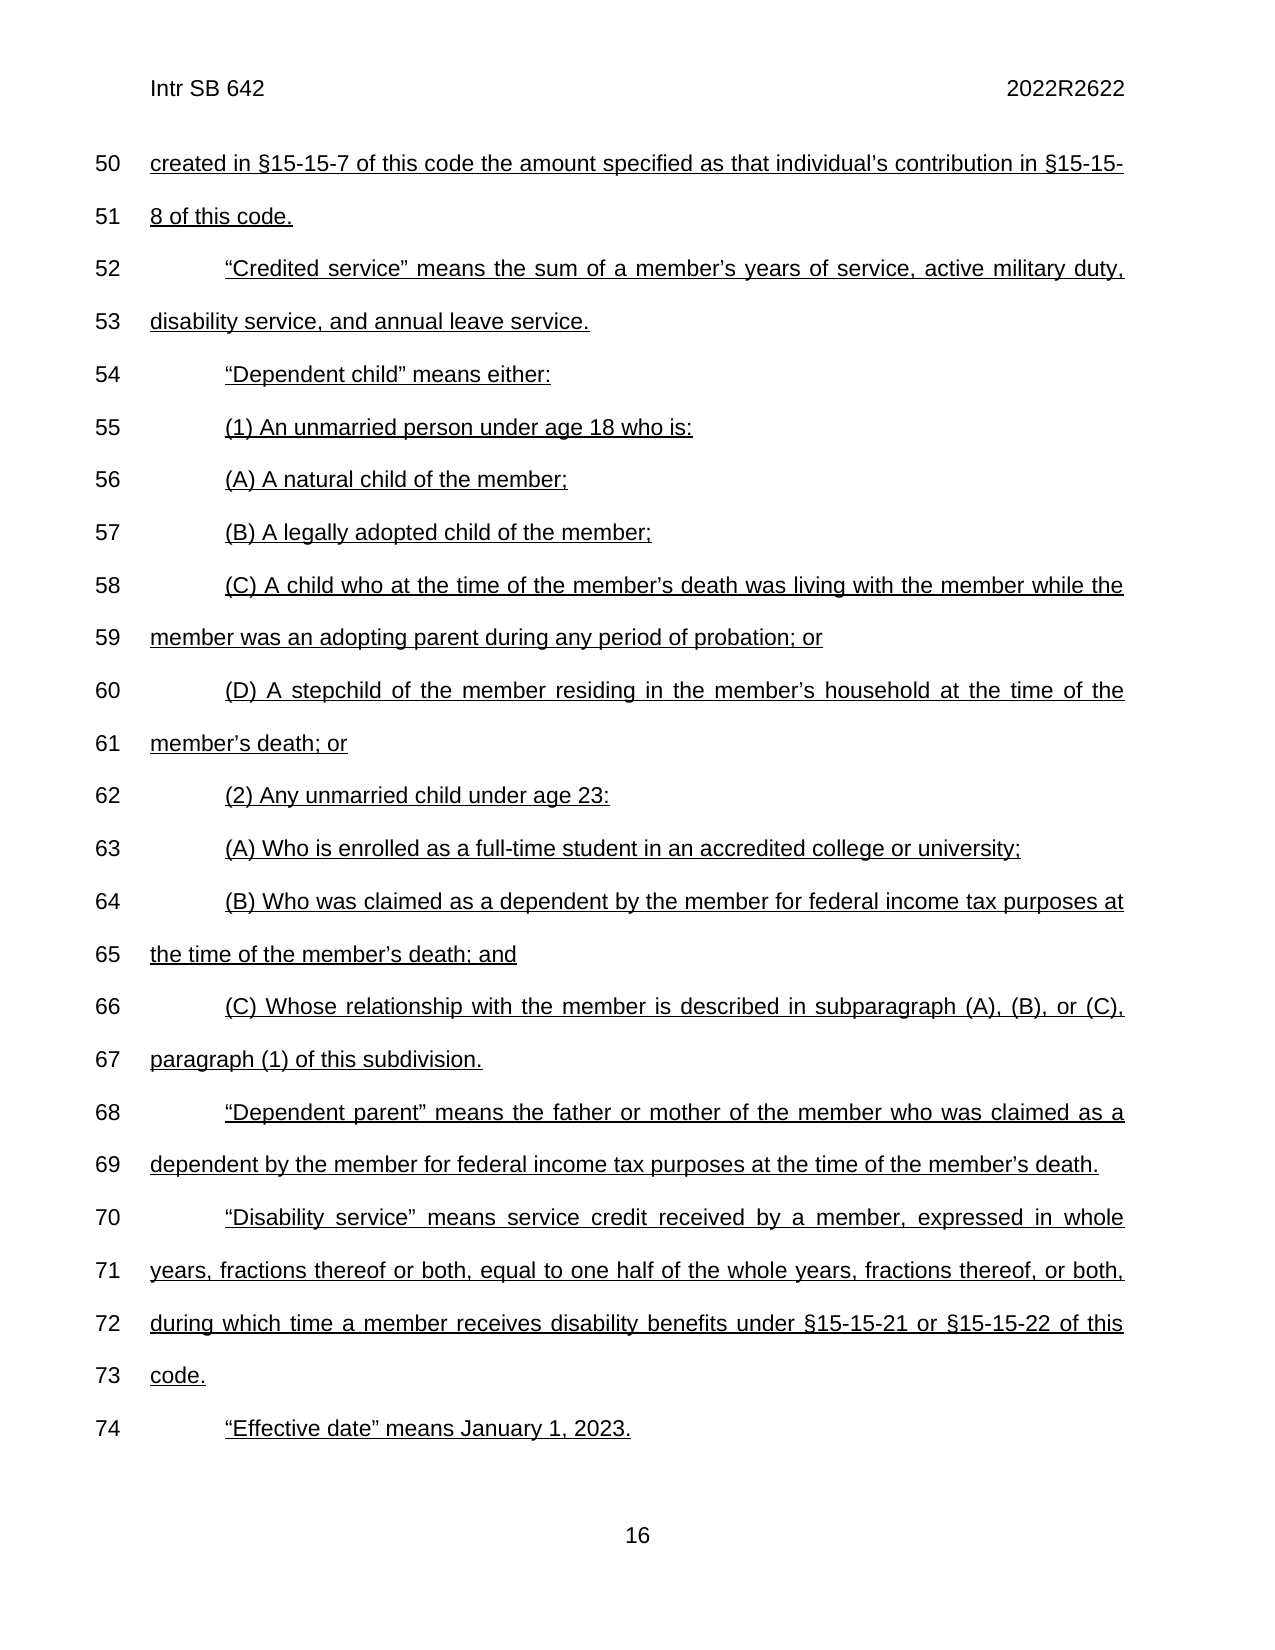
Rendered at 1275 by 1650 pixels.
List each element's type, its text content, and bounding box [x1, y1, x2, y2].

text (D) A stepchild of the member residing in the member’s household at the time of the member’s death; or [150, 677, 1125, 756]
text (A) Who is enrolled as a full-time student in an accredited college or university; [150, 835, 1125, 862]
text “Credited service” means the sum of a member’s years of service, active military duty, disability service, and annual leave service. [150, 255, 1125, 334]
text “Dependent child” means either: [150, 361, 1125, 387]
text “Dependent parent” means the father or mother of the member who was claimed as a dependent by the member for federal income tax purposes at the time of the member’s death. [150, 1099, 1125, 1178]
text (1) An unmarried person under age 18 who is: [150, 413, 1125, 440]
text (C) A child who at the time of the member’s death was living with the member while the member was an adopting parent during any period of probation; or [150, 572, 1125, 651]
text “Effective date” means January 1, 2023. [150, 1415, 1125, 1441]
text (C) Whose relationship with the member is described in subparagraph (A), (B), or (C), paragraph (1) of this subdivision. [150, 993, 1125, 1072]
text “Disability service” means service credit received by a member, expressed in whole years, fractions thereof or both, equal to one half of the whole years, fractions thereof, or both, during which time a member receives disability benefits under §15-15-21 or §15-15-22 of this code. [150, 1281, 1125, 1389]
text (B) Who was claimed as a dependent by the member for federal income tax purposes at the time of the member’s death; and [150, 888, 1125, 967]
text “Disability service” means service credit received by a member, expressed in whole years, fractions thereof or both, equal to one half of the whole years, fractions thereof, or both, during which time a member receives disability benefits under §15-15-21 or §15-15-22 of this code. [150, 1204, 1125, 1280]
text (A) A natural child of the member; [150, 466, 1125, 493]
text (2) Any unmarried child under age 23: [150, 782, 1125, 809]
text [150, 150, 1125, 229]
text (B) A legally adopted child of the member; [150, 519, 1125, 545]
